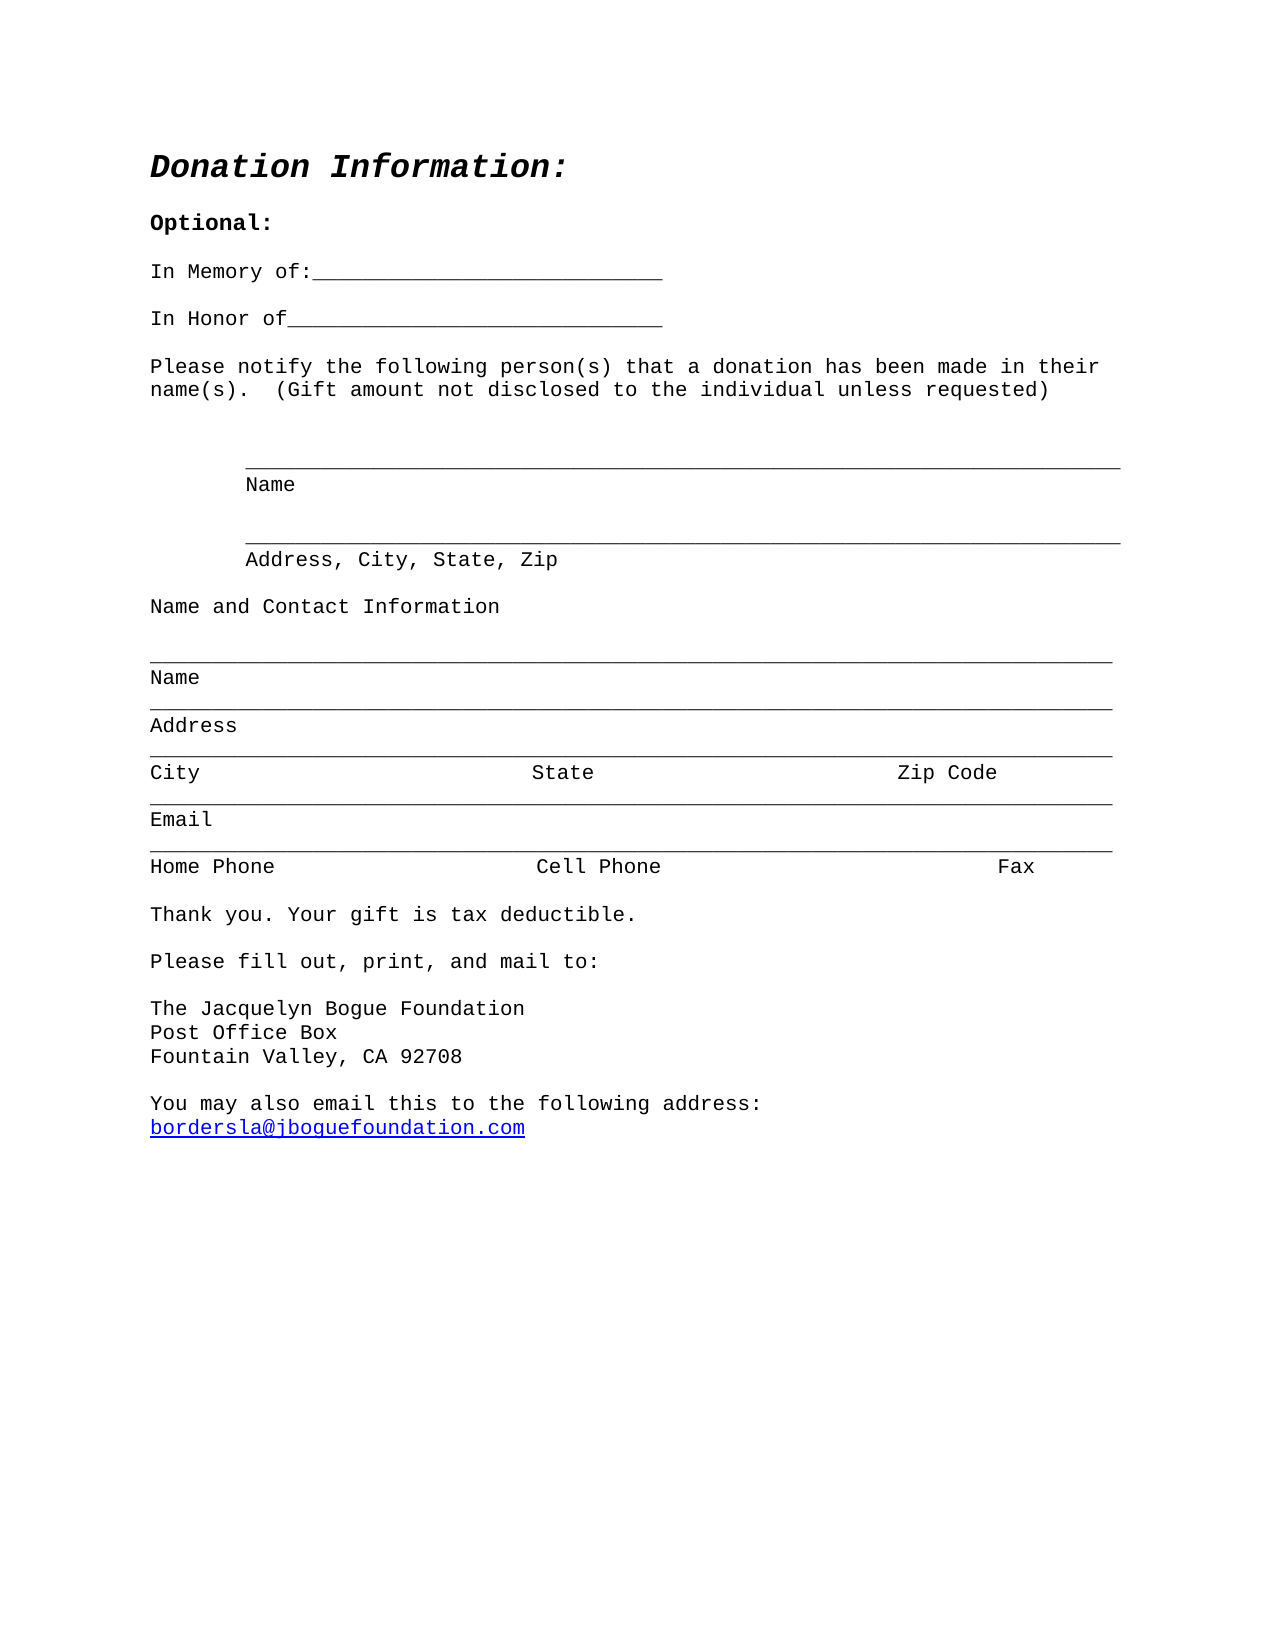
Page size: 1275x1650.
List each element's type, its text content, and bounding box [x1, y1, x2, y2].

text name(s). (Gift amount not disclosed to the individual unless requested) [150, 379, 1125, 403]
text Donation Information: [150, 150, 1125, 188]
text _____________________________________________________________________________ [150, 644, 1125, 667]
text Name [150, 667, 1125, 691]
text Please fill out, print, and mail to: [150, 951, 1125, 975]
text _____________________________________________________________________________ [150, 786, 1125, 809]
text Optional: [150, 211, 1125, 237]
text Home Phone Cell Phone Fax [150, 857, 1125, 880]
text In Memory of:____________________________ [150, 261, 1125, 285]
text bordersla@jboguefoundation.com [150, 1117, 1125, 1140]
text Please notify the following person(s) that a donation has been made in their [150, 356, 1125, 379]
text Thank you. Your gift is tax deductible. [150, 904, 1125, 927]
text Email [150, 809, 1125, 833]
text _____________________________________________________________________________ [150, 691, 1125, 715]
text Fountain Valley, CA 92708 [150, 1046, 1125, 1069]
text Name [150, 474, 1125, 497]
text _____________________________________________________________________________ [150, 738, 1125, 762]
text Post Office Box [150, 1022, 1125, 1046]
text City State Zip Code [150, 762, 1125, 786]
text ______________________________________________________________________ [150, 450, 1125, 474]
text Address, City, State, Zip [150, 549, 1125, 573]
text Name and Contact Information [150, 596, 1125, 620]
text ______________________________________________________________________ [150, 526, 1125, 549]
text In Honor of______________________________ [150, 308, 1125, 332]
text _____________________________________________________________________________ [150, 833, 1125, 857]
text The Jacquelyn Bogue Foundation [150, 998, 1125, 1022]
text Address [150, 715, 1125, 738]
text You may also email this to the following address: [150, 1093, 1125, 1117]
